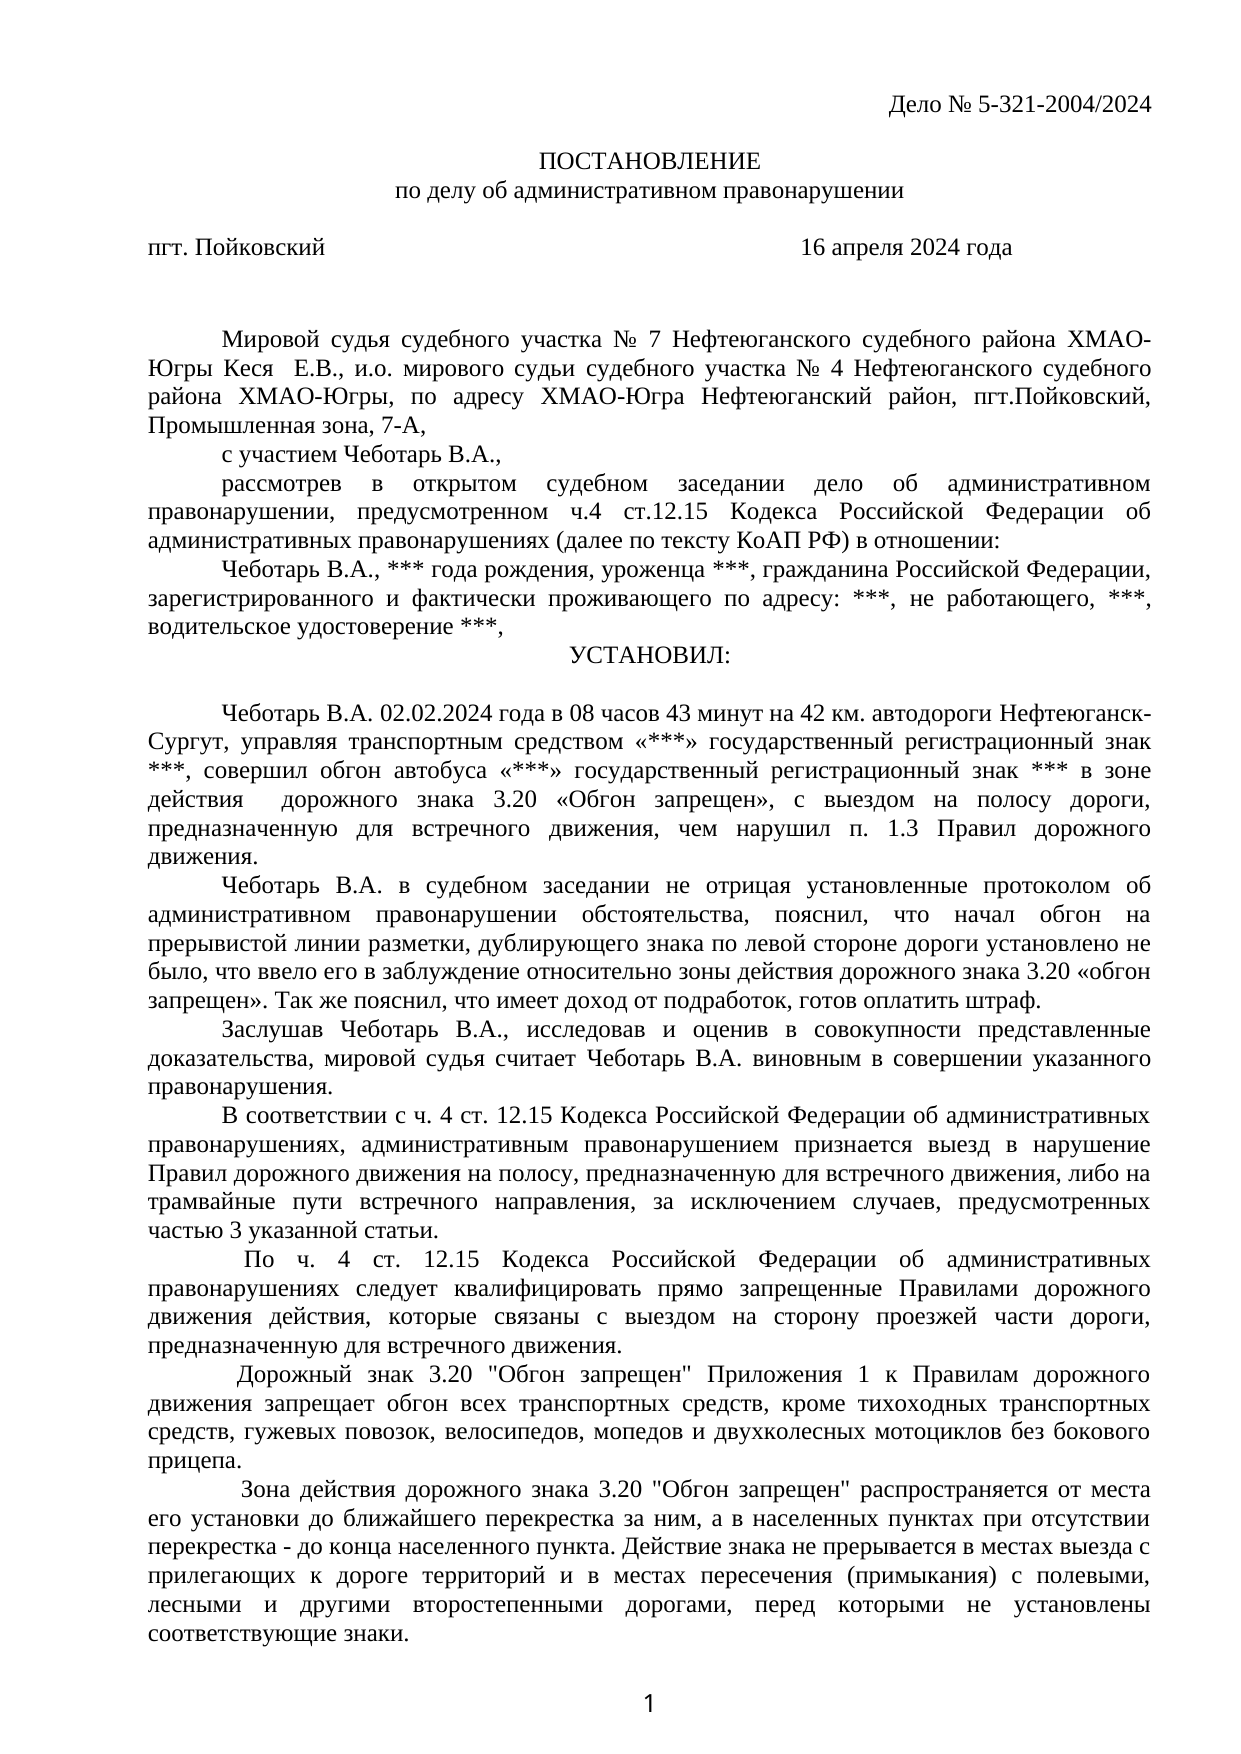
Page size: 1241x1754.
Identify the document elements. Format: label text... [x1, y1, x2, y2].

text По ч. 4 ст. 12.15 Кодекса Российской Федерации об административных правонарушениях следует квалифицировать прямо запрещенные Правилами дорожного движения действия, которые связаны с выездом на сторону проезжей части дороги, предназначенную для встречного движения. [148, 1244, 1152, 1359]
text В соответствии с ч. 4 ст. 12.15 Кодекса Российской Федерации об административных правонарушениях, административным правонарушением признается выезд в нарушение Правил дорожного движения на полосу, предназначенную для встречного движения, либо на трамвайные пути встречного направления, за исключением случаев, предусмотренных частью 3 указанной статьи. [148, 1100, 1152, 1244]
text с участием Чеботарь В.А., [148, 439, 1152, 468]
text УСТАНОВИЛ: [148, 640, 1152, 669]
text по делу об административном правонарушении [148, 175, 1152, 204]
text Чеботарь В.А. 02.02.2024 года в 08 часов 43 минут на 42 км. автодороги Нефтеюганск-Сургут, управляя транспортным средством «***» государственный регистрационный знак ***, совершил обгон автобуса «***» государственный регистрационный знак *** в зоне действия дорожного знака 3.20 «Обгон запрещен», с выездом на полосу дороги, предназначенную для встречного движения, чем нарушил п. 1.3 Правил дорожного движения. [148, 698, 1152, 870]
text рассмотрев в открытом судебном заседании дело об административном правонарушении, предусмотренном ч.4 ст.12.15 Кодекса Российской Федерации об административных правонарушениях (далее по тексту КоАП РФ) в отношении: [148, 468, 1152, 554]
text Заслушав Чеботарь В.А., исследовав и оценив в совокупности представленные доказательства, мировой судья считает Чеботарь В.А. виновным в совершении указанного правонарушения. [148, 1014, 1152, 1100]
text Мировой судья судебного участка № 7 Нефтеюганского судебного района ХМАО-Югры Кеся Е.В., и.о. мирового судьи судебного участка № 4 Нефтеюганского судебного района ХМАО-Югры, по адресу ХМАО-Югра Нефтеюганский район, пгт.Пойковский, Промышленная зона, 7-А, [148, 324, 1152, 439]
text Дорожный знак 3.20 "Обгон запрещен" Приложения 1 к Правилам дорожного движения запрещает обгон всех транспортных средств, кроме тихоходных транспортных средств, гужевых повозок, велосипедов, мопедов и двухколесных мотоциклов без бокового прицепа. [148, 1359, 1152, 1474]
text Чеботарь В.А. в судебном заседании не отрицая установленные протоколом об административном правонарушении обстоятельства, пояснил, что начал обгон на прерывистой линии разметки, дублирующего знака по левой стороне дороги установлено не было, что ввело его в заблуждение относительно зоны действия дорожного знака 3.20 «обгон запрещен». Так же пояснил, что имеет доход от подработок, готов оплатить штраф. [148, 870, 1152, 1014]
text Чеботарь В.А., *** года рождения, уроженца ***, гражданина Российской Федерации, зарегистрированного и фактически проживающего по адресу: ***, не работающего, ***, водительское удостоверение ***, [148, 554, 1152, 640]
text Дело № 5-321-2004/2024 [148, 89, 1152, 117]
text Зона действия дорожного знака 3.20 "Обгон запрещен" распространяется от места его установки до ближайшего перекрестка за ним, а в населенных пунктах при отсутствии перекрестка - до конца населенного пункта. Действие знака не прерывается в местах выезда с прилегающих к дороге территорий и в местах пересечения (примыкания) с полевыми, лесными и другими второстепенными дорогами, перед которыми не установлены соответствующие знаки. [148, 1474, 1152, 1646]
text ПОСТАНОВЛЕНИЕ [148, 146, 1152, 175]
text пгт. Пойковский 16 апреля 2024 года [148, 232, 1152, 290]
